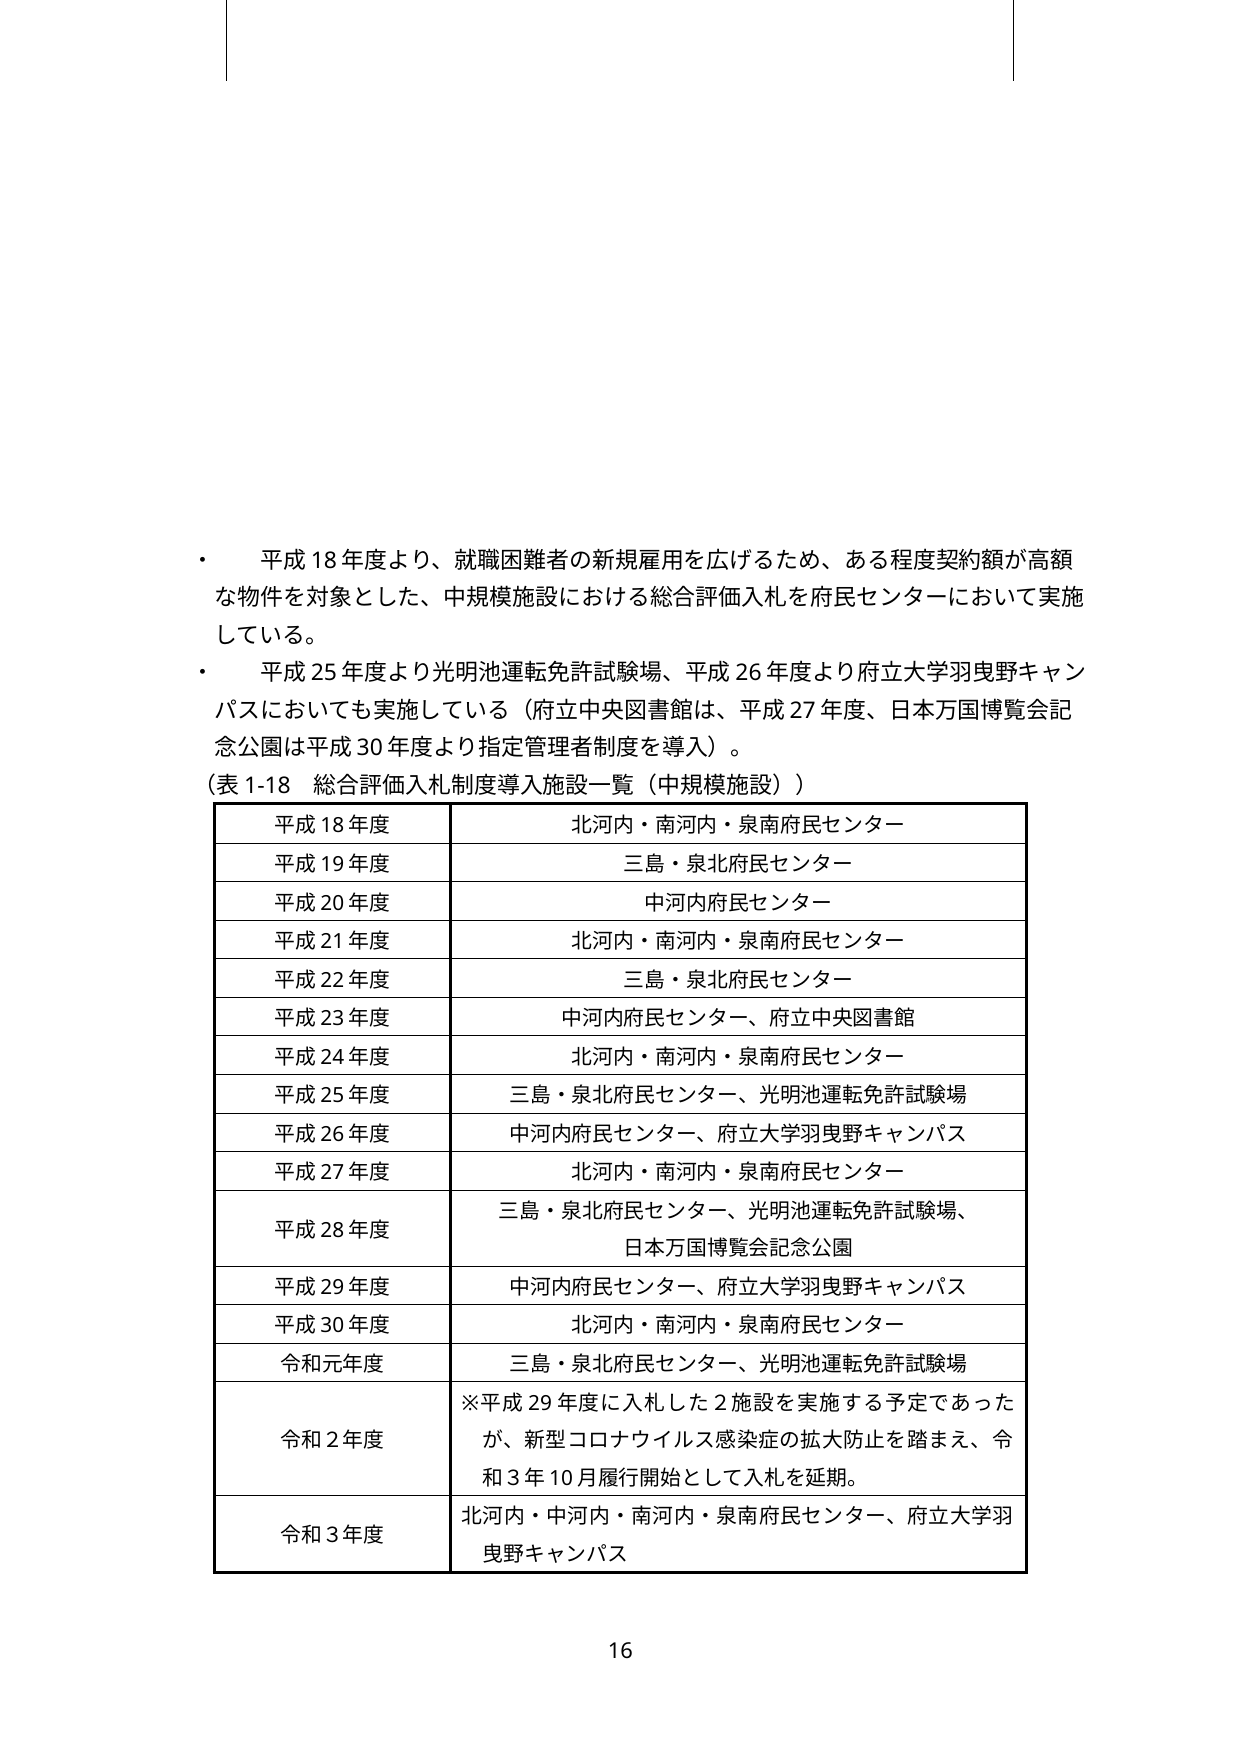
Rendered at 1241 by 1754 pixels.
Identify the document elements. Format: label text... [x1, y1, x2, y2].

table_cell 三島・泉北府民センター、光明池運転免許試験場、 日本万国博覧会記念公園 [452, 1191, 1025, 1266]
table_cell 中河内府民センター [452, 882, 1025, 920]
table_cell 北河内・南河内・泉南府民センター [452, 921, 1025, 958]
table_cell 平成21年度 [216, 921, 449, 958]
table_cell 北河内・中河内・南河内・泉南府民センター、府立大学羽曳野キャンパス [452, 1496, 1025, 1571]
table_cell 平成28年度 [216, 1191, 449, 1266]
table_cell 平成22年度 [216, 959, 449, 997]
table_cell 令和元年度 [216, 1344, 449, 1381]
table_cell 平成27年度 [216, 1152, 449, 1189]
table_cell 三島・泉北府民センター [452, 959, 1025, 997]
text ・ 平成25年度より光明池運転免許試験場、平成26年度より府立大学羽曳野キャンパスにおいても実施している（府立中央図書館は、平成27年度、日本万国博覧会記念公園は平成30年度より指定管理者制度を導入）。 [191, 652, 1092, 764]
table_header 平成18年度 [216, 805, 449, 843]
table_cell 平成20年度 [216, 882, 449, 920]
table_cell 平成26年度 [216, 1114, 449, 1151]
table_cell 中河内府民センター、府立中央図書館 [452, 998, 1025, 1035]
table_cell 平成24年度 [216, 1036, 449, 1074]
table_cell 三島・泉北府民センター、光明池運転免許試験場 [452, 1075, 1025, 1112]
text （表1-18 総合評価入札制度導入施設一覧（中規模施設）） [148, 764, 1092, 802]
text ・ 平成18年度より、就職困難者の新規雇用を広げるため、ある程度契約額が高額な物件を対象とした、中規模施設における総合評価入札を府民センターにおいて実施している。 [191, 539, 1092, 652]
table_cell 平成19年度 [216, 844, 449, 881]
table_cell 令和３年度 [216, 1496, 449, 1571]
table_cell 北河内・南河内・泉南府民センター [452, 1305, 1025, 1343]
table_cell 平成30年度 [216, 1305, 449, 1343]
table_cell 令和２年度 [216, 1382, 449, 1495]
table_cell 中河内府民センター、府立大学羽曳野キャンパス [452, 1267, 1025, 1304]
table_cell 三島・泉北府民センター、光明池運転免許試験場 [452, 1344, 1025, 1381]
table_cell 平成25年度 [216, 1075, 449, 1112]
table_cell 北河内・南河内・泉南府民センター [452, 1036, 1025, 1074]
table_cell 平成29年度 [216, 1267, 449, 1304]
table_cell ※平成29年度に入札した２施設を実施する予定であったが、新型コロナウイルス感染症の拡大防止を踏まえ、令和３年10月履行開始として入札を延期。 [452, 1382, 1025, 1495]
table_cell 北河内・南河内・泉南府民センター [452, 1152, 1025, 1189]
table_cell 平成23年度 [216, 998, 449, 1035]
table_header 北河内・南河内・泉南府民センター [452, 805, 1025, 843]
table_cell 中河内府民センター、府立大学羽曳野キャンパス [452, 1114, 1025, 1151]
table_cell 三島・泉北府民センター [452, 844, 1025, 881]
